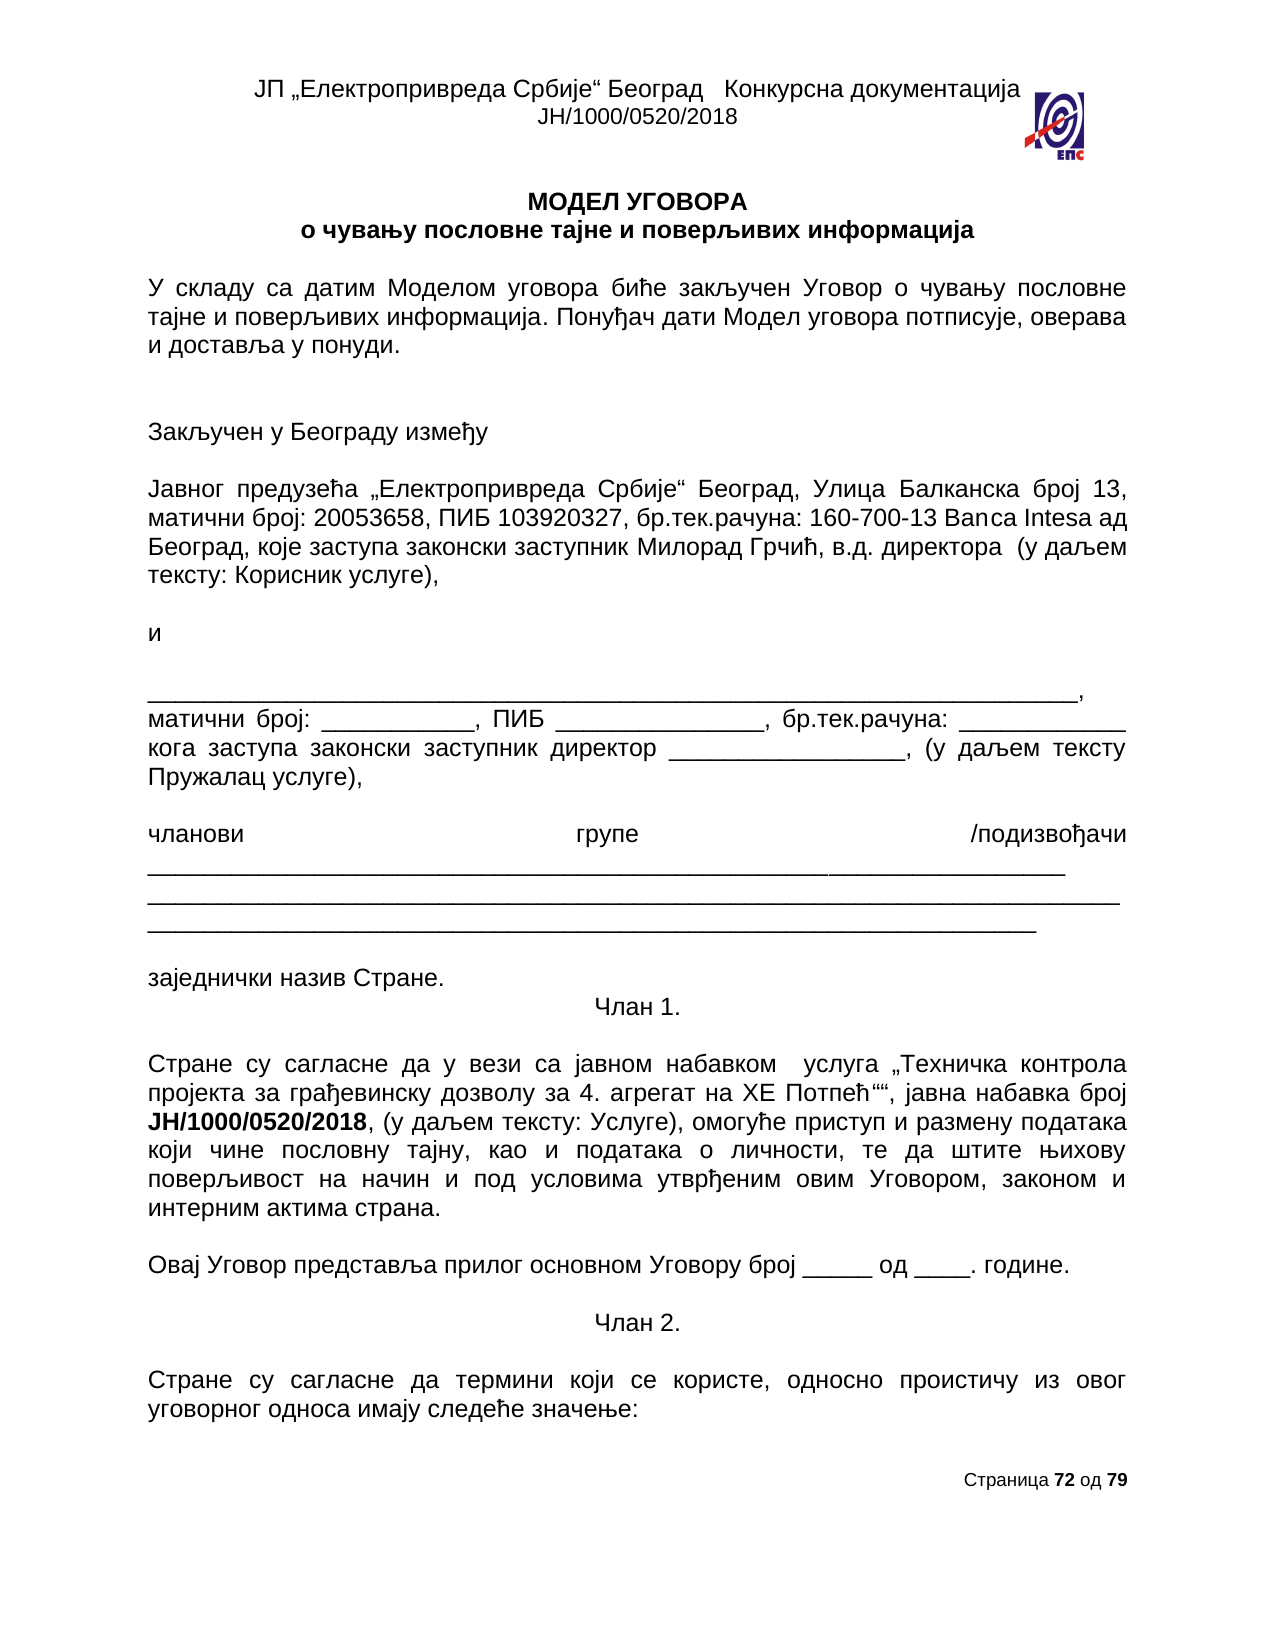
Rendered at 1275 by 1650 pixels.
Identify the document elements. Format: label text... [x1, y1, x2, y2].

text Члан 2. [148, 1308, 1127, 1336]
text ___________________________________________________________________, матични број: ___________, ПИБ _______________, бр.тек.рачуна: ____________ кога заступа законски заступник директор _________________, (у даљем тексту Пружалац услуге), [148, 675, 1127, 790]
text Закључен у Београду између [148, 416, 1127, 445]
text Стране су сагласне да у вези са јавном набавком услуга „Техничка контрола пројекта за грађевинску дозволу за 4. агрегат на ХЕ Потпећ““, јавна набавка број ЈН/1000/0520/2018, (у даљем тексту: Услуге), омогуће приступ и размену података који чине пословну тајну, као и података о личности, те да штите њихову поверљивост на начин и под условима утврђеним овим Уговором, законом и интерним актима страна. [148, 1049, 1127, 1221]
text Јавног предузећа „Електропривреда Србије“ Београд, Улица Балканска број 13, матични број: 20053658, ПИБ 103920327, бр.тек.рачуна: 160-700-13 Banca Intesa ад Београд, које заступа законски заступник Милорад Грчић, в.д. директора (у даљем тексту: Корисник услуге), [148, 474, 1127, 589]
text заједнички назив Стране. [148, 963, 1127, 991]
picture [1017, 88, 1092, 167]
text У складу са датим Моделом уговора биће закључен Уговор о чувању пословне тајне и поверљивих информација. Понуђач дати Модел уговора потписује, оверава и доставља у понуди. [148, 273, 1127, 359]
text ______________________________________________________________________________________________________________________________________ [148, 876, 1127, 934]
text и [148, 618, 1127, 646]
text чланови групе /подизвођачи __________________________________________________________________ [148, 819, 1127, 876]
text Овај Уговор представља прилог основном Уговору број _____ од ____. године. [148, 1250, 1127, 1279]
text Стране су сaгласне да термини који се користе, односно проистичу из овог уговорног односа имају следеће значење: [148, 1365, 1127, 1423]
text Члан 1. [148, 991, 1127, 1020]
text о чувању пословне тајне и поверљивих информација [148, 215, 1127, 244]
text МОДЕЛ УГОВОРА [148, 186, 1127, 215]
